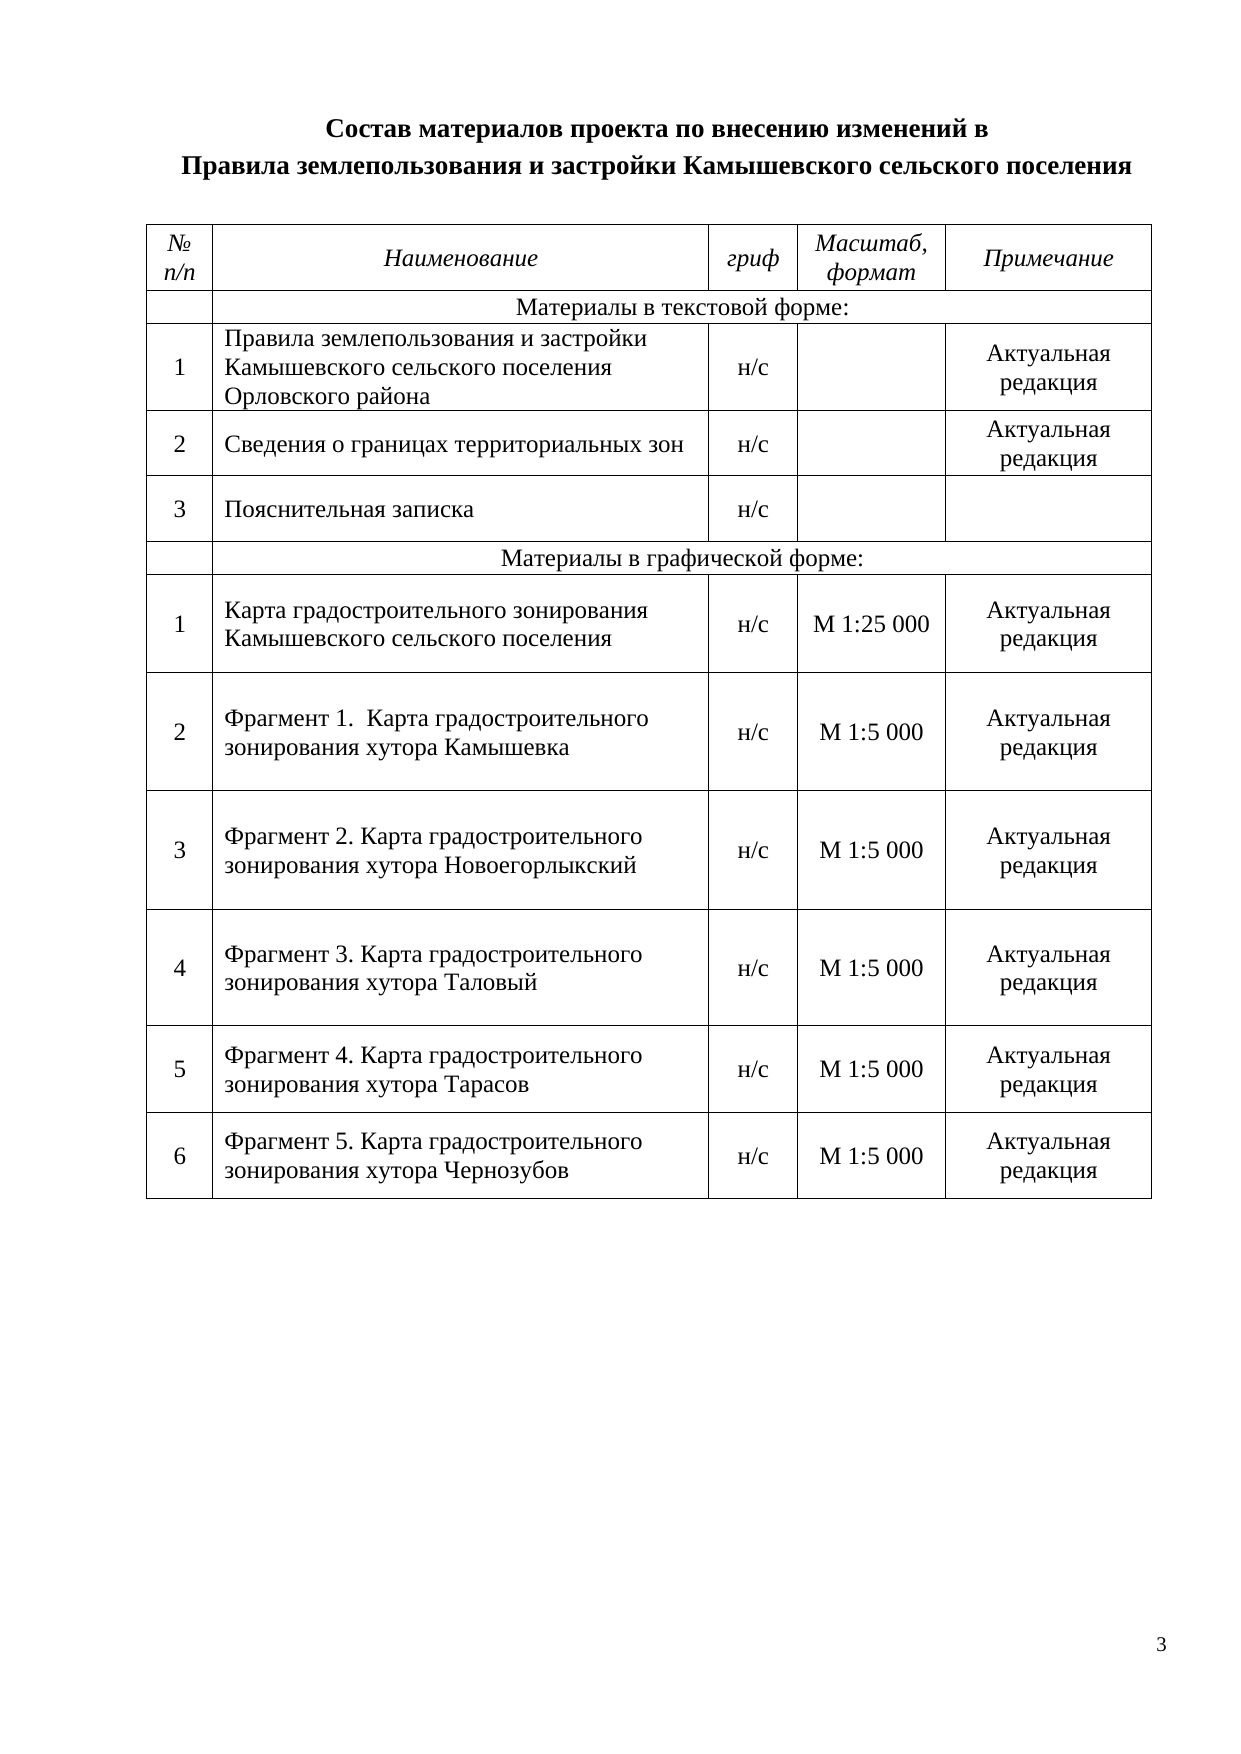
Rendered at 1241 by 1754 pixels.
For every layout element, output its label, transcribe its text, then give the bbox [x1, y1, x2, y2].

table_cell н/с [709, 910, 797, 1025]
table_header Масштаб, формат [798, 225, 945, 289]
table_cell н/с [709, 411, 797, 475]
table_cell н/с [709, 673, 797, 790]
table_cell 6 [147, 1113, 212, 1198]
table_cell Актуальная редакция [946, 673, 1151, 790]
table_cell [798, 411, 945, 475]
table_cell н/с [709, 1026, 797, 1112]
table_header № п/п [147, 225, 212, 289]
table_cell 3 [147, 791, 212, 908]
table_cell Фрагмент 5. Карта градостроительного зонирования хутора Чернозубов [213, 1113, 708, 1198]
table_cell [798, 324, 945, 410]
table_cell Актуальная редакция [946, 411, 1151, 475]
table_cell н/с [709, 791, 797, 908]
table_cell Карта градостроительного зонирования Камышевского сельского поселения [213, 575, 708, 672]
table_cell Актуальная редакция [946, 910, 1151, 1025]
table_cell Фрагмент 2. Карта градостроительного зонирования хутора Новоегорлыкский [213, 791, 708, 908]
table_cell Сведения о границах территориальных зон [213, 411, 708, 475]
text Правила землепользования и застройки Камышевского сельского поселения [148, 149, 1167, 180]
table_cell [147, 542, 212, 574]
table_cell [147, 291, 212, 322]
table_cell н/с [709, 476, 797, 541]
table_header Наименование [213, 225, 708, 289]
table_cell 5 [147, 1026, 212, 1112]
table_cell Правила землепользования и застройки Камышевского сельского поселения Орловского района [213, 324, 708, 410]
table_cell Фрагмент 4. Карта градостроительного зонирования хутора Тарасов [213, 1026, 708, 1112]
table_cell 1 [147, 575, 212, 672]
table_cell М 1:25 000 [798, 575, 945, 672]
table_cell 2 [147, 673, 212, 790]
table_cell 3 [147, 476, 212, 541]
table_cell М 1:5 000 [798, 1026, 945, 1112]
table_cell Актуальная редакция [946, 1026, 1151, 1112]
table_cell М 1:5 000 [798, 673, 945, 790]
table_cell 4 [147, 910, 212, 1025]
table_cell н/с [709, 1113, 797, 1198]
table_cell Пояснительная записка [213, 476, 708, 541]
table_cell 1 [147, 324, 212, 410]
table_cell М 1:5 000 [798, 910, 945, 1025]
table_cell н/с [709, 575, 797, 672]
table_cell Актуальная редакция [946, 324, 1151, 410]
table_cell Материалы в графической форме: [213, 542, 1151, 574]
table_header гриф [709, 225, 797, 289]
table_cell 2 [147, 411, 212, 475]
table_cell Актуальная редакция [946, 1113, 1151, 1198]
table_cell Актуальная редакция [946, 575, 1151, 672]
table_cell [798, 476, 945, 541]
text Состав материалов проекта по внесению изменений в [148, 112, 1167, 143]
table_cell Актуальная редакция [946, 791, 1151, 908]
table_cell н/с [709, 324, 797, 410]
table_header Примечание [946, 225, 1151, 289]
table_cell Материалы в текстовой форме: [213, 291, 1151, 322]
table_cell М 1:5 000 [798, 791, 945, 908]
table_cell Фрагмент 3. Карта градостроительного зонирования хутора Таловый [213, 910, 708, 1025]
table_cell [946, 476, 1151, 541]
table_cell Фрагмент 1. Карта градостроительного зонирования хутора Камышевка [213, 673, 708, 790]
table_cell М 1:5 000 [798, 1113, 945, 1198]
